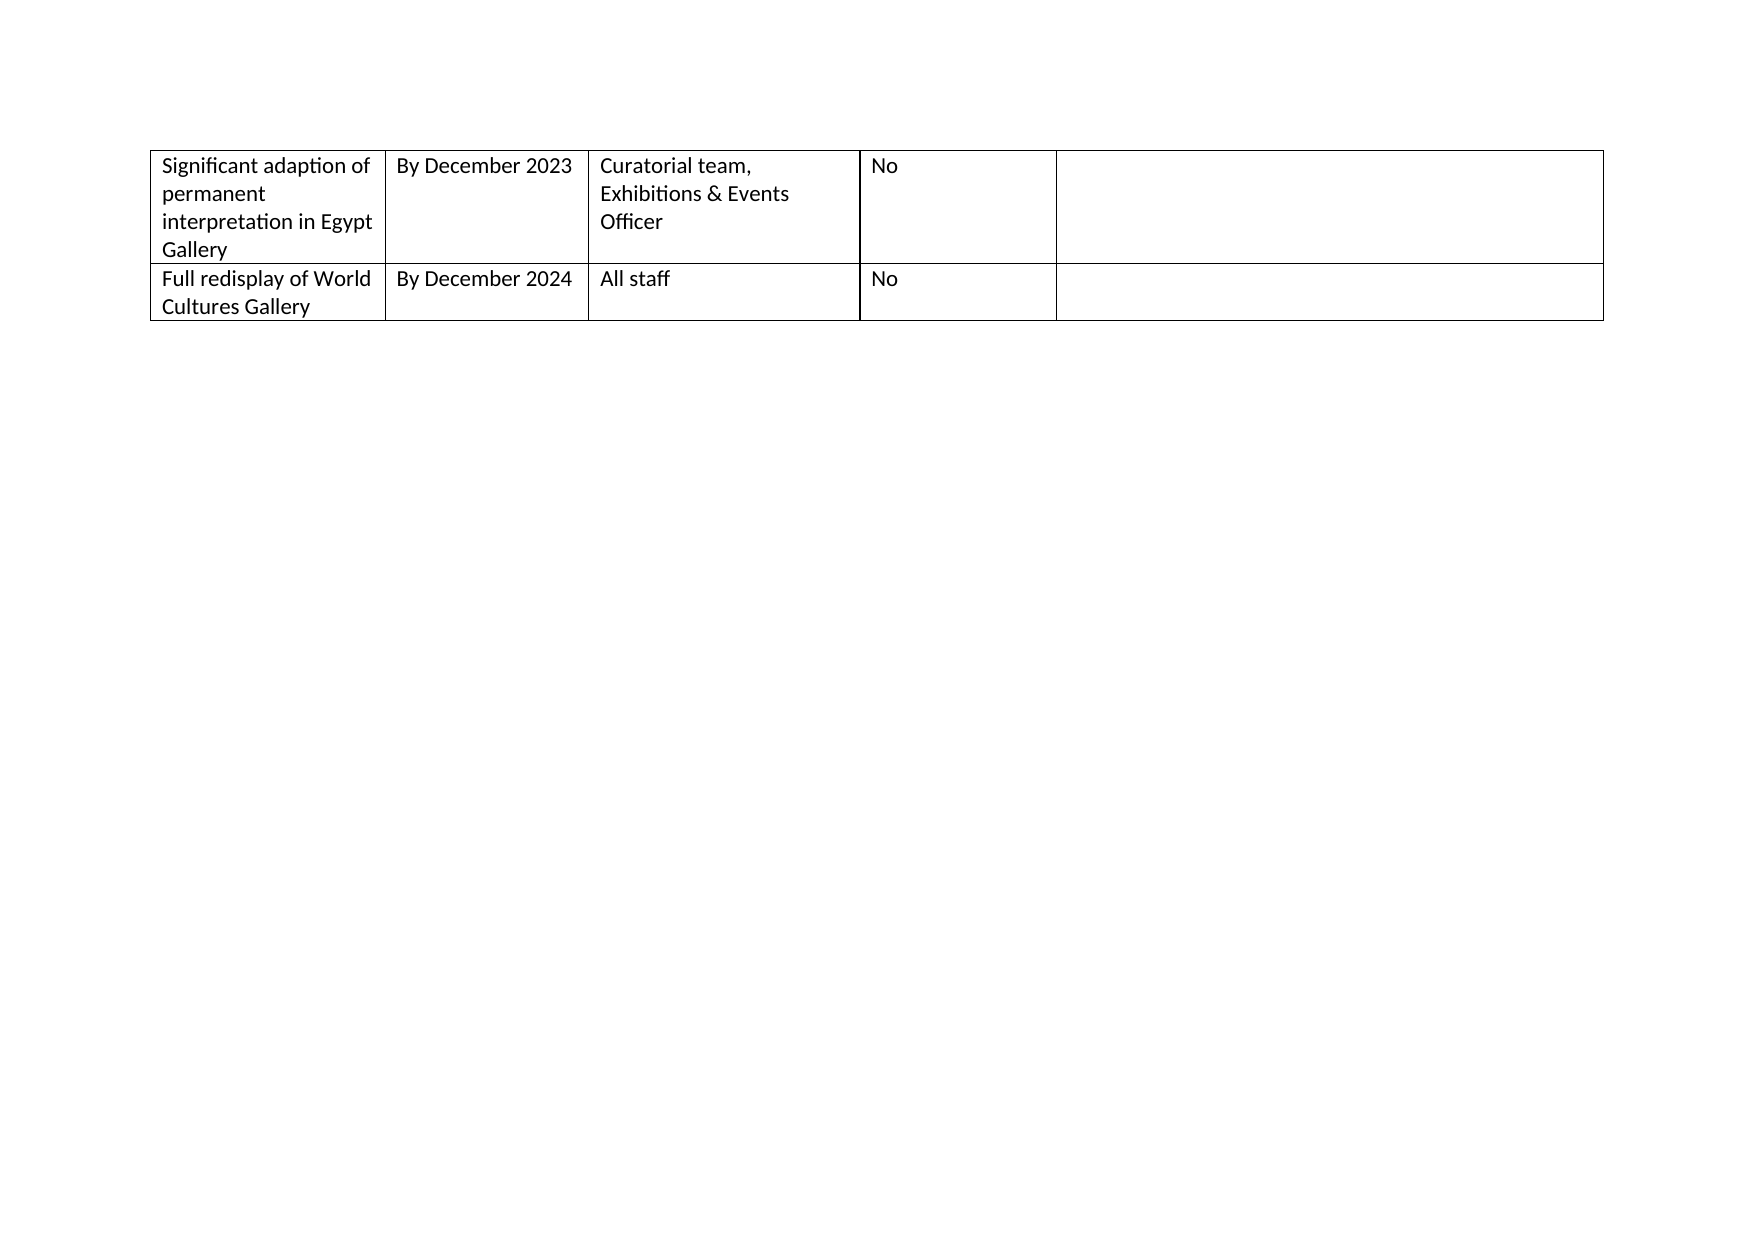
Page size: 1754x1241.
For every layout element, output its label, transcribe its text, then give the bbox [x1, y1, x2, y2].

table_cell By December 2024 [386, 264, 588, 320]
table_cell Full redisplay of World Cultures Gallery [151, 264, 385, 320]
table_cell By December 2023 [386, 151, 588, 263]
table_cell [1057, 151, 1603, 263]
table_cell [589, 151, 859, 263]
table_cell Significant adaption of permanent interpretation in Egypt Gallery [151, 151, 385, 263]
table_cell All staff [589, 264, 859, 320]
table_cell No [861, 264, 1056, 320]
table_cell [1057, 264, 1603, 320]
table_cell No [861, 151, 1056, 263]
